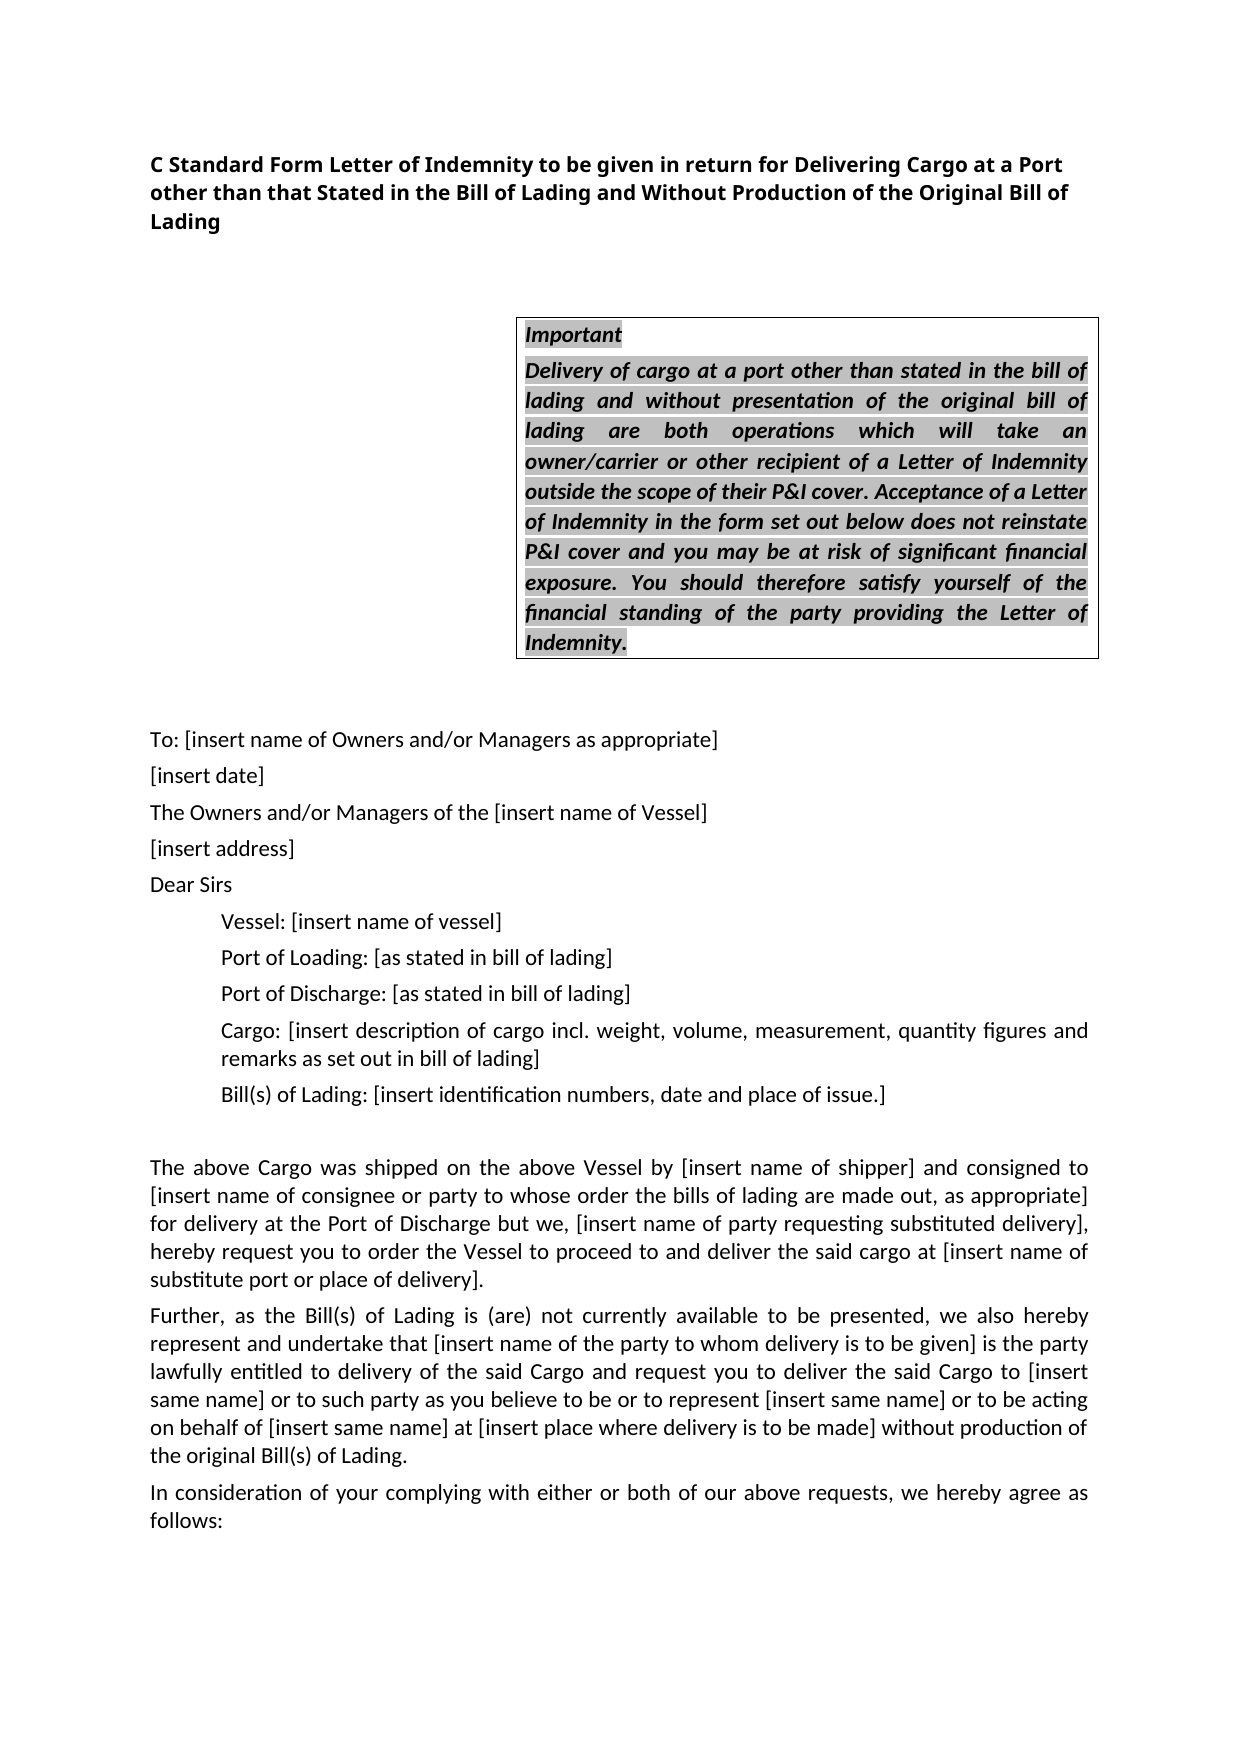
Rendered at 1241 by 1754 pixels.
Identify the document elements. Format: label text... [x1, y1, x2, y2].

text [insert date] [150, 761, 1090, 789]
text Delivery of cargo at a port other than stated in the bill of lading and without presentation of the original bill of lading are both operations which will take an owner/carrier or other recipient of a Letter of Indemnity outside the scope of their P&I cover. Acceptance of a Letter of Indemnity in the form set out below does not reinstate P&I cover and you may be at risk of significant financial exposure. You should therefore satisfy yourself of the financial standing of the party providing the Letter of Indemnity. [517, 353, 1098, 658]
text C Standard Form Letter of Indemnity to be given in return for Delivering Cargo at a Port other than that Stated in the Bill of Lading and Without Production of the Original Bill of Lading [150, 150, 1090, 235]
text Cargo: [insert description of cargo incl. weight, volume, measurement, quantity figures and remarks as set out in bill of lading] [221, 1016, 1090, 1072]
text In consideration of your complying with either or both of our above requests, we hereby agree as follows: [150, 1478, 1090, 1534]
text Port of Discharge: [as stated in bill of lading] [221, 979, 1090, 1007]
text The Owners and/or Managers of the [insert name of Vessel] [150, 798, 1090, 826]
text To: [insert name of Owners and/or Managers as appropriate] [150, 725, 1090, 753]
text [insert address] [150, 834, 1090, 862]
text Important [517, 318, 1098, 348]
text Bill(s) of Lading: [insert identification numbers, date and place of issue.] [221, 1080, 1090, 1108]
text Further, as the Bill(s) of Lading is (are) not currently available to be presented, we also hereby represent and undertake that [insert name of the party to whom delivery is to be given] is the party lawfully entitled to delivery of the said Cargo and request you to deliver the said Cargo to [insert same name] or to such party as you believe to be or to represent [insert same name] or to be acting on behalf of [insert same name] at [insert place where delivery is to be made] without production of the original Bill(s) of Lading. [150, 1301, 1090, 1469]
text Vessel: [insert name of vessel] [221, 907, 1090, 935]
text Dear Sirs [150, 870, 1090, 898]
text The above Cargo was shipped on the above Vessel by [insert name of shipper] and consigned to [insert name of consignee or party to whose order the bills of lading are made out, as appropriate] for delivery at the Port of Discharge but we, [insert name of party requesting substituted delivery], hereby request you to order the Vessel to proceed to and deliver the said cargo at [insert name of substitute port or place of delivery]. [150, 1153, 1090, 1293]
text Port of Loading: [as stated in bill of lading] [221, 943, 1090, 971]
